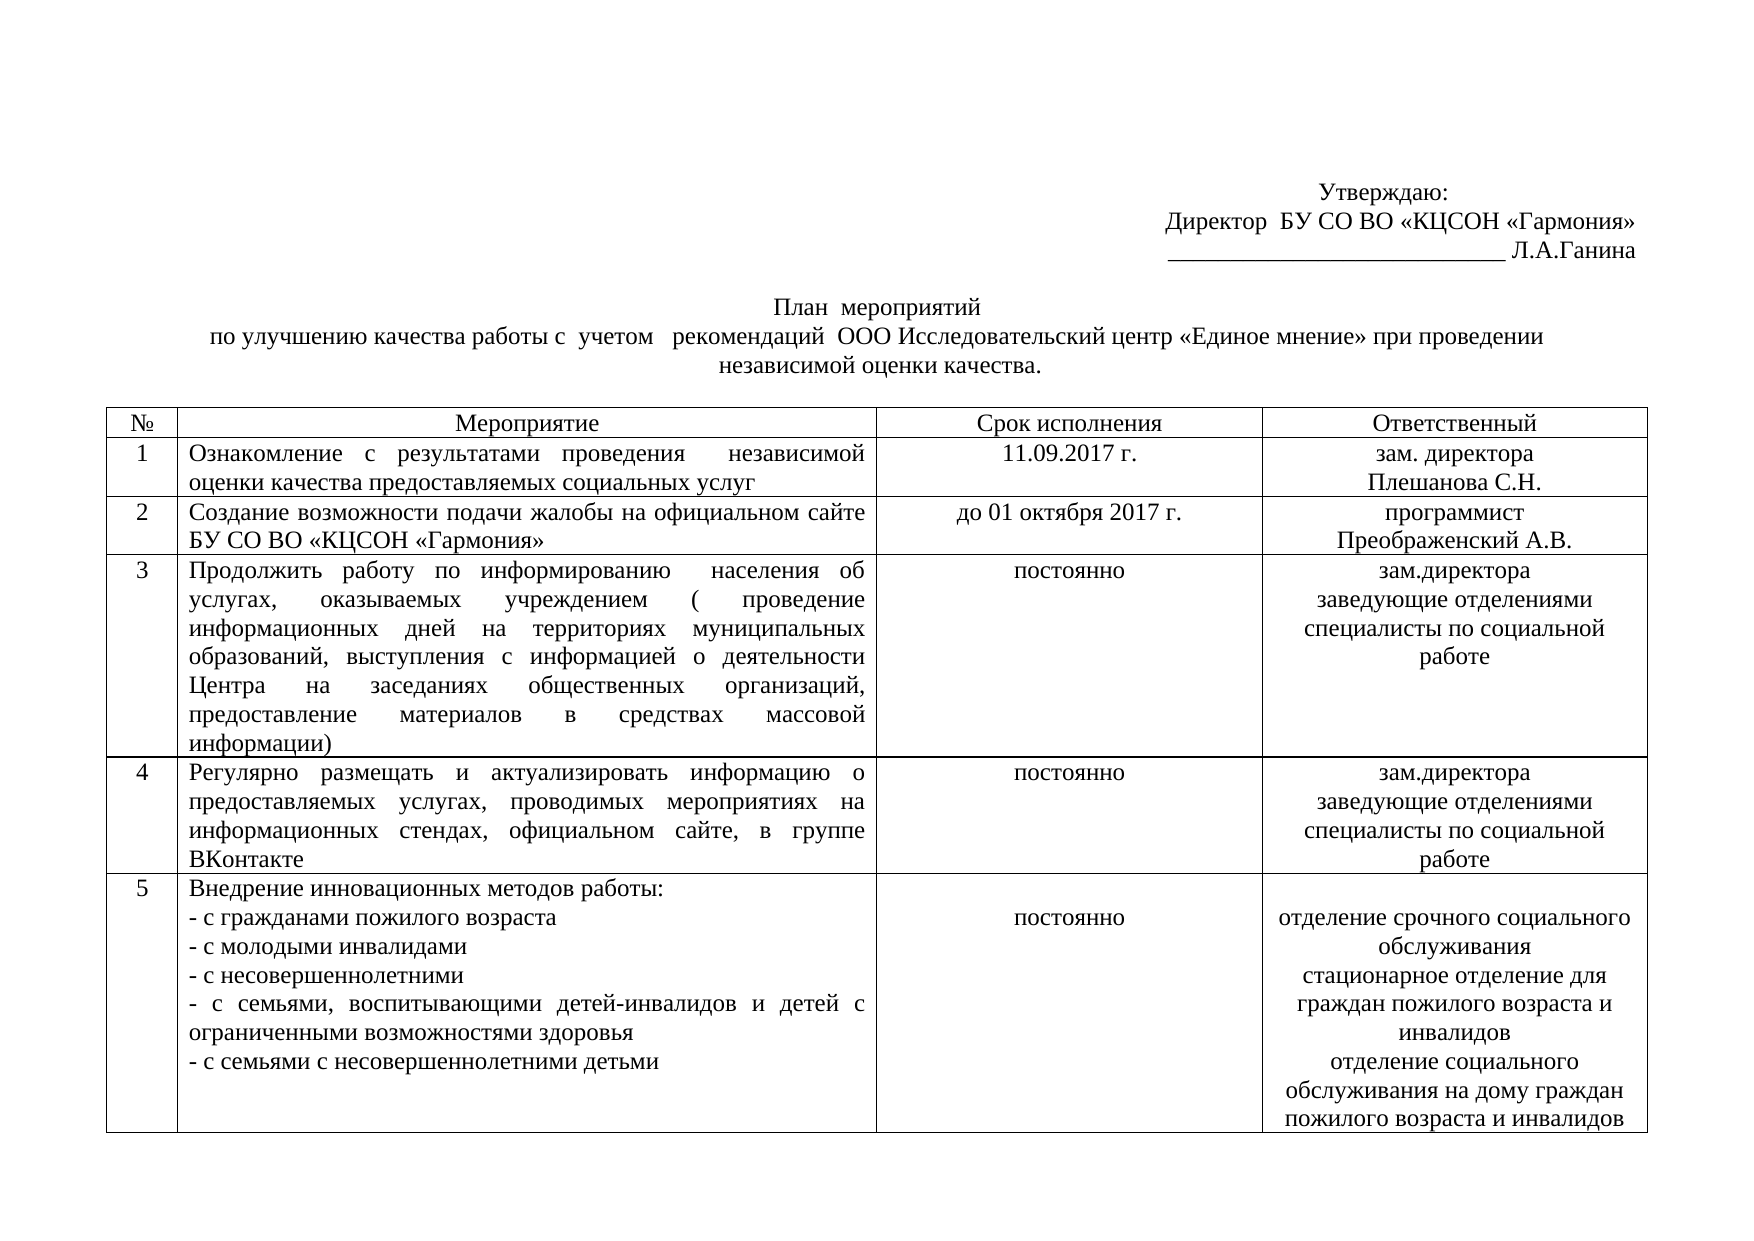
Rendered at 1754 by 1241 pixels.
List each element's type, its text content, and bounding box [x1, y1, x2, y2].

table_cell 4 [107, 758, 177, 872]
table_cell зам. директора Плешанова С.Н. [1263, 438, 1647, 496]
text План мероприятий [118, 292, 1636, 321]
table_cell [1263, 874, 1647, 1132]
table_header № [107, 408, 177, 437]
table_cell зам.директора заведующие отделениями специалисты по социальной работе [1263, 758, 1647, 872]
table_cell Ознакомление с результатами проведения независимой оценки качества предоставляемых социальных услуг [178, 438, 876, 496]
table_cell зам.директора заведующие отделениями специалисты по социальной работе [1263, 555, 1647, 756]
table_cell 3 [107, 555, 177, 756]
text Утверждаю: [118, 177, 1636, 206]
table_cell Регулярно размещать и актуализировать информацию о предоставляемых услугах, проводимых мероприятиях на информационных стендах, официальном сайте, в группе ВКонтакте [178, 758, 876, 872]
table_cell 11.09.2017 г. [877, 438, 1262, 496]
text независимой оценки качества. [118, 350, 1636, 378]
table_cell 1 [107, 438, 177, 496]
text по улучшению качества работы с учетом рекомендаций ООО Исследовательский центр «Единое мнение» при проведении [118, 321, 1636, 350]
text Директор БУ СО ВО «КЦСОН «Гармония» [118, 206, 1636, 235]
table_header Ответственный [1263, 408, 1647, 437]
table_cell программист Преображенский А.В. [1263, 497, 1647, 554]
table_cell Продолжить работу по информированию населения об услугах, оказываемых учреждением ( проведение информационных дней на территориях муниципальных образований, выступления с информацией о деятельности Центра на заседаниях общественных организаций, предоставление материалов в средствах массовой информации) [178, 555, 876, 756]
table_cell постоянно [877, 874, 1262, 1132]
table_header Мероприятие [178, 408, 876, 437]
table_cell до 01 октября 2017 г. [877, 497, 1262, 554]
table_cell постоянно [877, 758, 1262, 872]
table_cell постоянно [877, 555, 1262, 756]
table_header Срок исполнения [877, 408, 1262, 437]
table_cell 5 [107, 874, 177, 1132]
table_cell Создание возможности подачи жалобы на официальном сайте БУ СО ВО «КЦСОН «Гармония» [178, 497, 876, 554]
table_cell 2 [107, 497, 177, 554]
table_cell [178, 874, 876, 1132]
text ___________________________ Л.А.Ганина [118, 235, 1636, 263]
